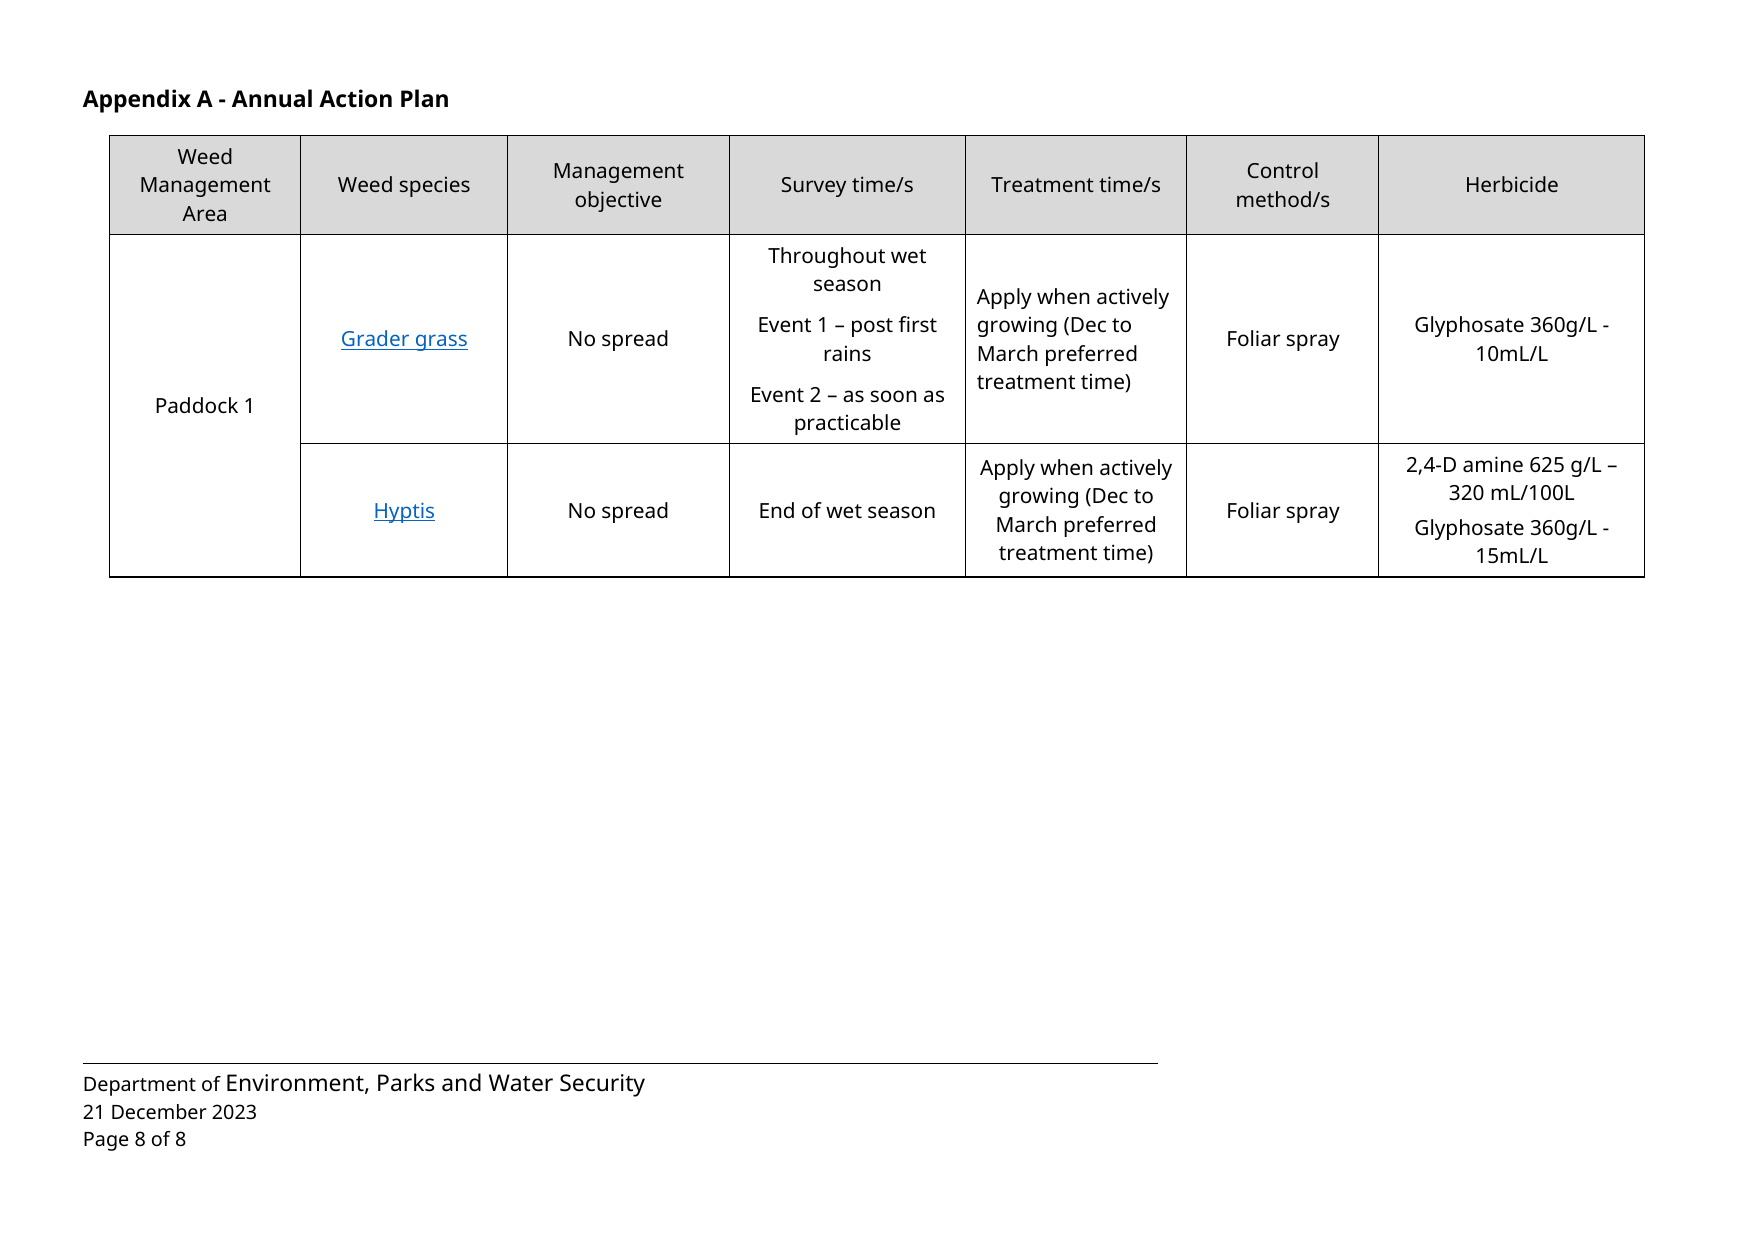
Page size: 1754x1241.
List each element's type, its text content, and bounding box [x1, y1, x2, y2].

table_cell Glyphosate 360g/L - 10mL/L [1379, 235, 1644, 443]
table_cell 2,4-D amine 625 g/L – 320 mL/100L Glyphosate 360g/L - 15mL/L [1379, 444, 1644, 576]
table_cell End of wet season [730, 444, 965, 576]
table_cell Apply when actively growing (Dec to March preferred treatment time) [966, 235, 1186, 443]
table_cell Foliar spray [1187, 444, 1378, 576]
table_header Control method/s [1187, 136, 1378, 234]
table_header Weed species [301, 136, 507, 234]
table_cell Hyptis [301, 444, 507, 576]
table_cell Apply when actively growing (Dec to March preferred treatment time) [966, 444, 1186, 576]
table_header Treatment time/s [966, 136, 1186, 234]
table_cell Foliar spray [1187, 235, 1378, 443]
table_cell No spread [508, 235, 729, 443]
text Appendix A - Annual Action Plan [83, 83, 1671, 114]
table_cell No spread [508, 444, 729, 576]
table_header Herbicide [1379, 136, 1644, 234]
table_cell Throughout wet season Event 1 – post first rains Event 2 – as soon as practicable [730, 235, 965, 443]
table_header Weed Management Area [110, 136, 300, 234]
table_cell Paddock 1 [110, 235, 300, 576]
table_cell Grader grass [301, 235, 507, 443]
table_header Survey time/s [730, 136, 965, 234]
table_header Management objective [508, 136, 729, 234]
